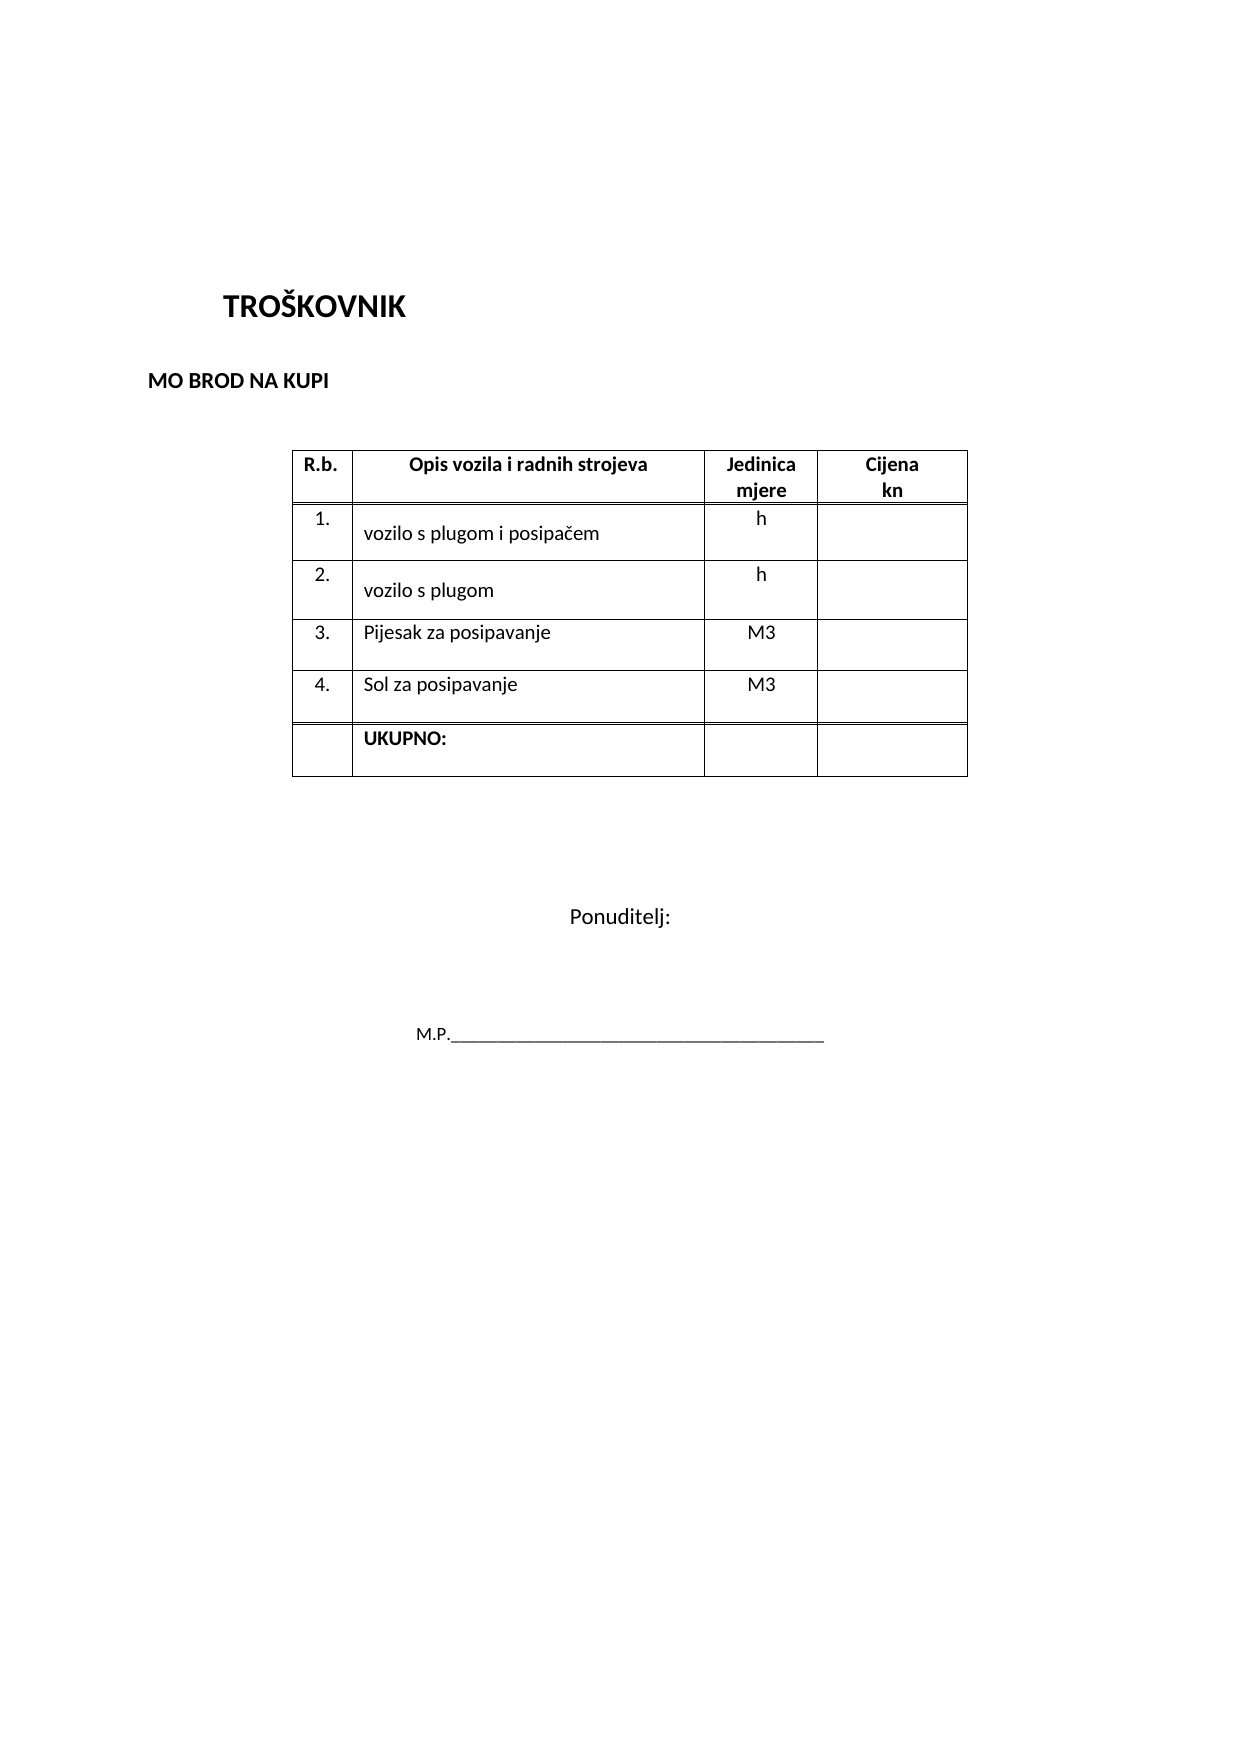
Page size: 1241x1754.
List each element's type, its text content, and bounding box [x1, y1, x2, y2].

text M.P.________________________________________ [148, 1022, 1093, 1044]
text Ponuditelj: [148, 902, 1093, 930]
table_cell [705, 725, 817, 776]
table_cell Sol za posipavanje [353, 671, 704, 722]
table_cell vozilo s plugom i posipačem [353, 505, 704, 560]
table_cell [818, 725, 967, 776]
table_cell Pijesak za posipavanje [353, 620, 704, 670]
text MO BROD NA KUPI [148, 366, 1093, 394]
table_cell M3 [705, 620, 817, 670]
table_cell M3 [705, 671, 817, 722]
table_cell UKUPNO: [353, 725, 704, 776]
table_header R.b. [293, 451, 352, 502]
table_cell [818, 561, 967, 618]
table_cell h [705, 505, 817, 560]
table_cell [293, 725, 352, 776]
table_cell [818, 505, 967, 560]
table_header Opis vozila i radnih strojeva [353, 451, 704, 502]
table_cell [818, 671, 967, 722]
table_header Cijena kn [818, 451, 967, 502]
table_cell 1. [293, 505, 352, 560]
table_cell 4. [293, 671, 352, 722]
table_cell vozilo s plugom [353, 561, 704, 618]
table_cell h [705, 561, 817, 618]
text TROŠKOVNIK [148, 285, 1093, 326]
table_cell [818, 620, 967, 670]
table_cell 2. [293, 561, 352, 618]
table_header Jedinica mjere [705, 451, 817, 502]
table_cell 3. [293, 620, 352, 670]
